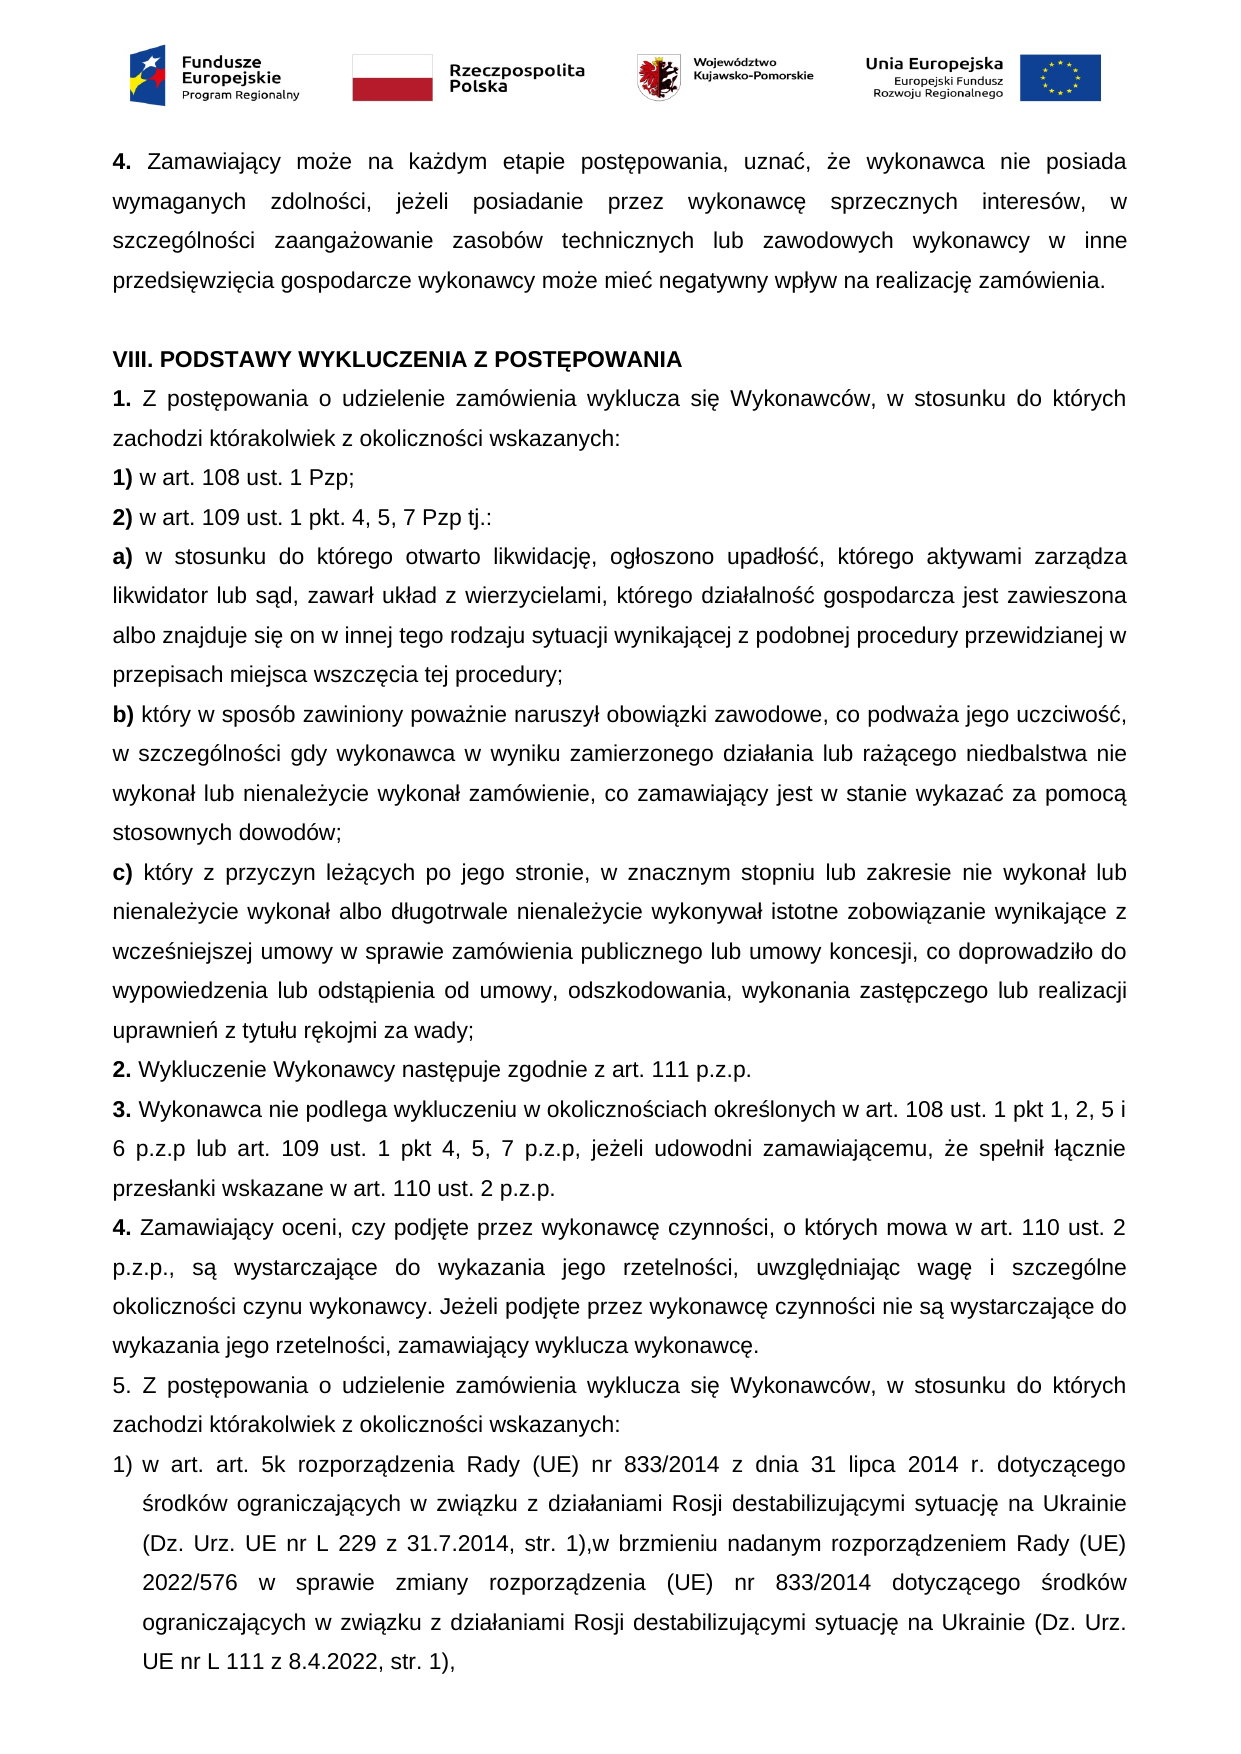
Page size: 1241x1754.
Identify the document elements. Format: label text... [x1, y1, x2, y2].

text 1) w art. 108 ust. 1 Pzp; [112, 464, 1128, 490]
text 1. Z postępowania o udzielenie zamówienia wyklucza się Wykonawców, w stosunku do których zachodzi którakolwiek z okoliczności wskazanych: [112, 385, 1128, 451]
list w art. art. 5k rozporządzenia Rady (UE) nr 833/2014 z dnia 31 lipca 2014 r. dotyczącego środków ograniczających w związku z działaniami Rosji destabilizującymi sytuację na Ukrainie (Dz. Urz. UE nr L 229 z 31.7.2014, str. 1),w brzmieniu nadanym rozporządzeniem Rady (UE) 2022/576 w sprawie zmiany rozporządzenia (UE) nr 833/2014 dotyczącego środków ograniczających w związku z działaniami Rosji destabilizującymi sytuację na Ukrainie (Dz. Urz. UE nr L 111 z 8.4.2022, str. 1), [112, 1451, 1128, 1675]
picture [112, 29, 1118, 121]
text VIII. PODSTAWY WYKLUCZENIA Z POSTĘPOWANIA [112, 346, 1128, 372]
text a) w stosunku do którego otwarto likwidację, ogłoszono upadłość, którego aktywami zarządza likwidator lub sąd, zawarł układ z wierzycielami, którego działalność gospodarcza jest zawieszona albo znajduje się on w innej tego rodzaju sytuacji wynikającej z podobnej procedury przewidzianej w przepisach miejsca wszczęcia tej procedury; [112, 543, 1128, 688]
text 4. Zamawiający oceni, czy podjęte przez wykonawcę czynności, o których mowa w art. 110 ust. 2 p.z.p., są wystarczające do wykazania jego rzetelności, uwzględniając wagę i szczególne okoliczności czynu wykonawcy. Jeżeli podjęte przez wykonawcę czynności nie są wystarczające do wykazania jego rzetelności, zamawiający wyklucza wykonawcę. [112, 1214, 1128, 1359]
text 4. Zamawiający może na każdym etapie postępowania, uznać, że wykonawca nie posiada wymaganych zdolności, jeżeli posiadanie przez wykonawcę sprzecznych interesów, w szczególności zaangażowanie zasobów technicznych lub zawodowych wykonawcy w inne przedsięwzięcia gospodarcze wykonawcy może mieć negatywny wpływ na realizację zamówienia. [112, 148, 1128, 293]
text b) który w sposób zawiniony poważnie naruszył obowiązki zawodowe, co podważa jego uczciwość, w szczególności gdy wykonawca w wyniku zamierzonego działania lub rażącego niedbalstwa nie wykonał lub nienależycie wykonał zamówienie, co zamawiający jest w stanie wykazać za pomocą stosownych dowodów; [112, 701, 1128, 846]
text c) który z przyczyn leżących po jego stronie, w znacznym stopniu lub zakresie nie wykonał lub nienależycie wykonał albo długotrwale nienależycie wykonywał istotne zobowiązanie wynikające z wcześniejszej umowy w sprawie zamówienia publicznego lub umowy koncesji, co doprowadziło do wypowiedzenia lub odstąpienia od umowy, odszkodowania, wykonania zastępczego lub realizacji uprawnień z tytułu rękojmi za wady; [112, 859, 1128, 1043]
text 3. Wykonawca nie podlega wykluczeniu w okolicznościach określonych w art. 108 ust. 1 pkt 1, 2, 5 i 6 p.z.p lub art. 109 ust. 1 pkt 4, 5, 7 p.z.p, jeżeli udowodni zamawiającemu, że spełnił łącznie przesłanki wskazane w art. 110 ust. 2 p.z.p. [112, 1096, 1128, 1201]
text 5. Z postępowania o udzielenie zamówienia wyklucza się Wykonawców, w stosunku do których zachodzi którakolwiek z okoliczności wskazanych: [112, 1372, 1128, 1438]
text 2. Wykluczenie Wykonawcy następuje zgodnie z art. 111 p.z.p. [112, 1056, 1128, 1082]
text 2) w art. 109 ust. 1 pkt. 4, 5, 7 Pzp tj.: [112, 503, 1128, 530]
